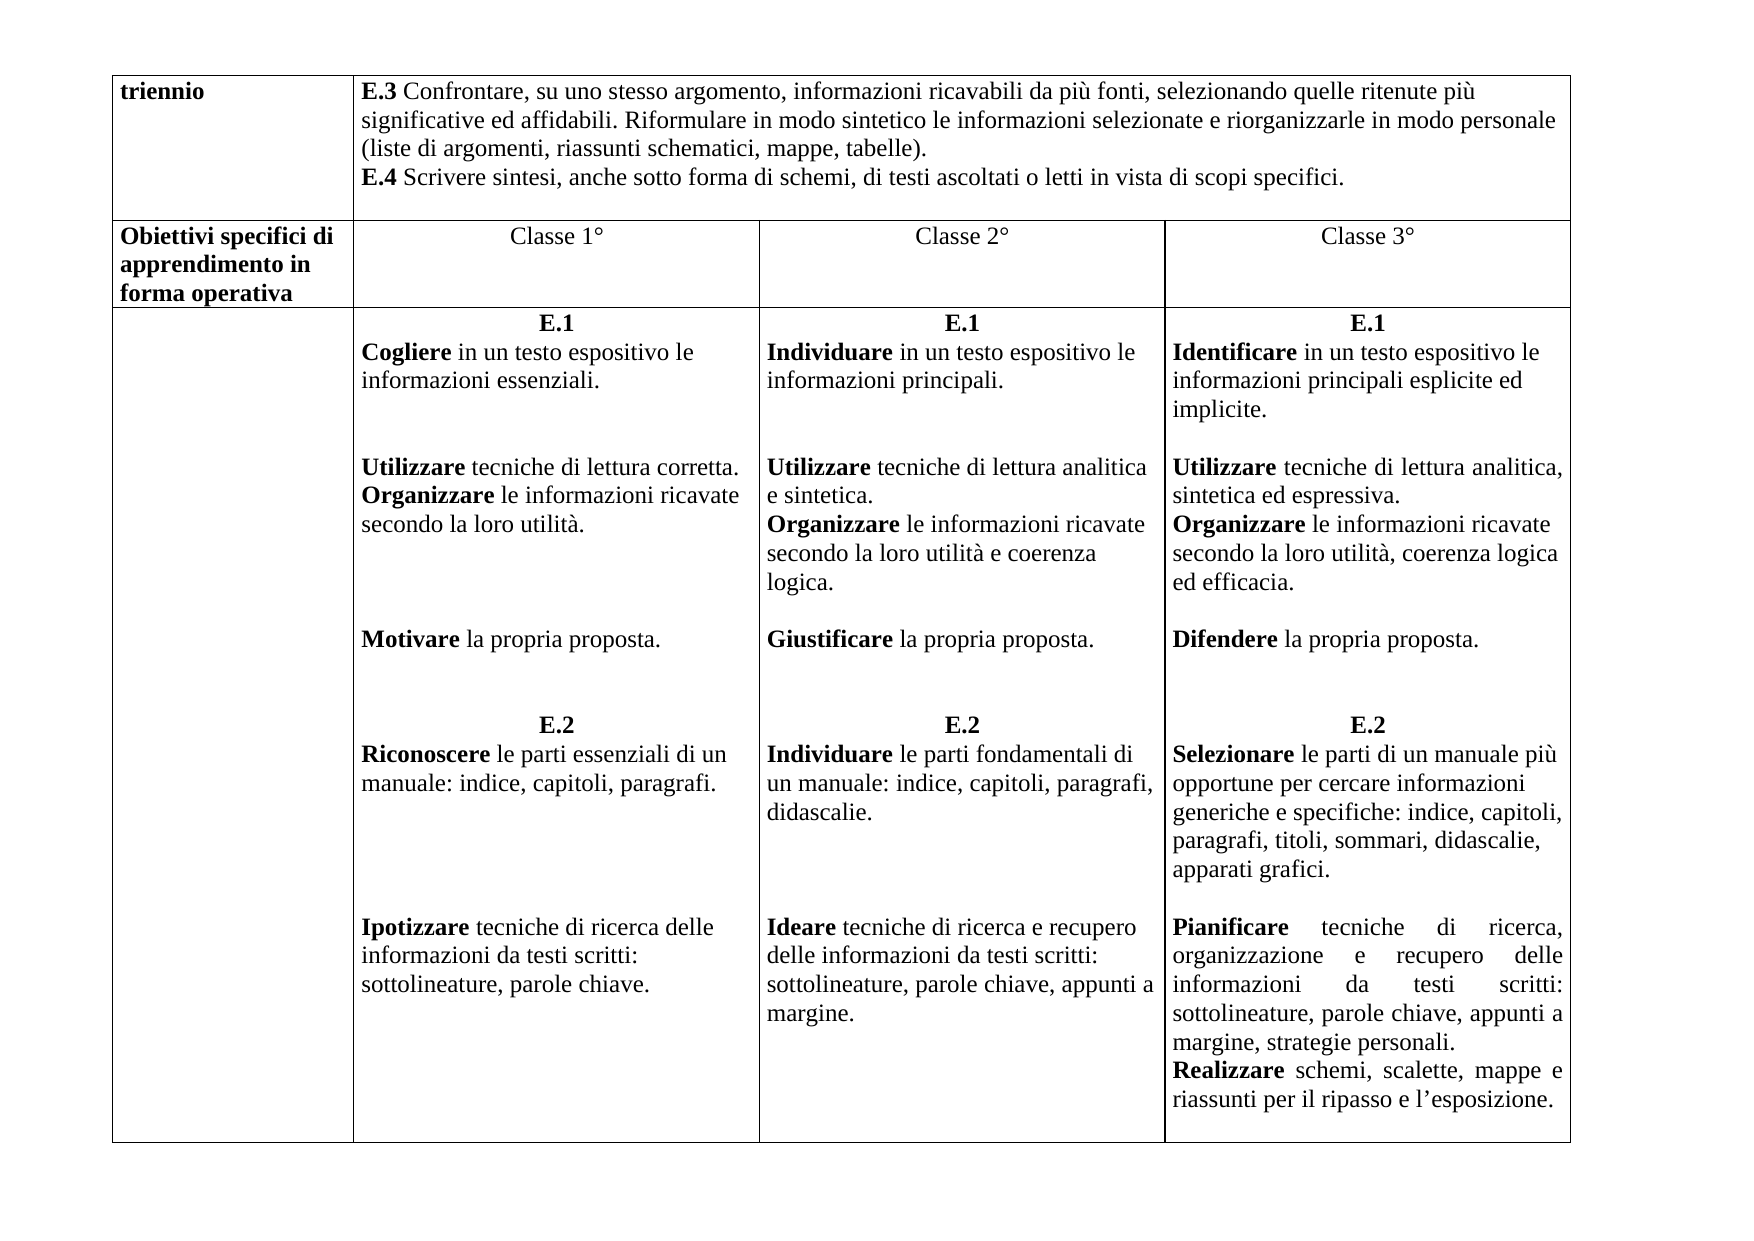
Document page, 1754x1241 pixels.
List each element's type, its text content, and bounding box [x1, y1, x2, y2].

table_cell Classe 3° [1166, 221, 1570, 307]
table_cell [113, 76, 353, 220]
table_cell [354, 308, 759, 1142]
table_cell Classe 2° [760, 221, 1164, 307]
table_cell Classe 1° [354, 221, 759, 307]
table_cell [113, 308, 353, 1142]
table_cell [354, 76, 1570, 220]
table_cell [1166, 308, 1570, 1142]
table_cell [760, 308, 1164, 1142]
table_cell Obiettivi specifici di apprendimento in forma operativa [113, 221, 353, 307]
